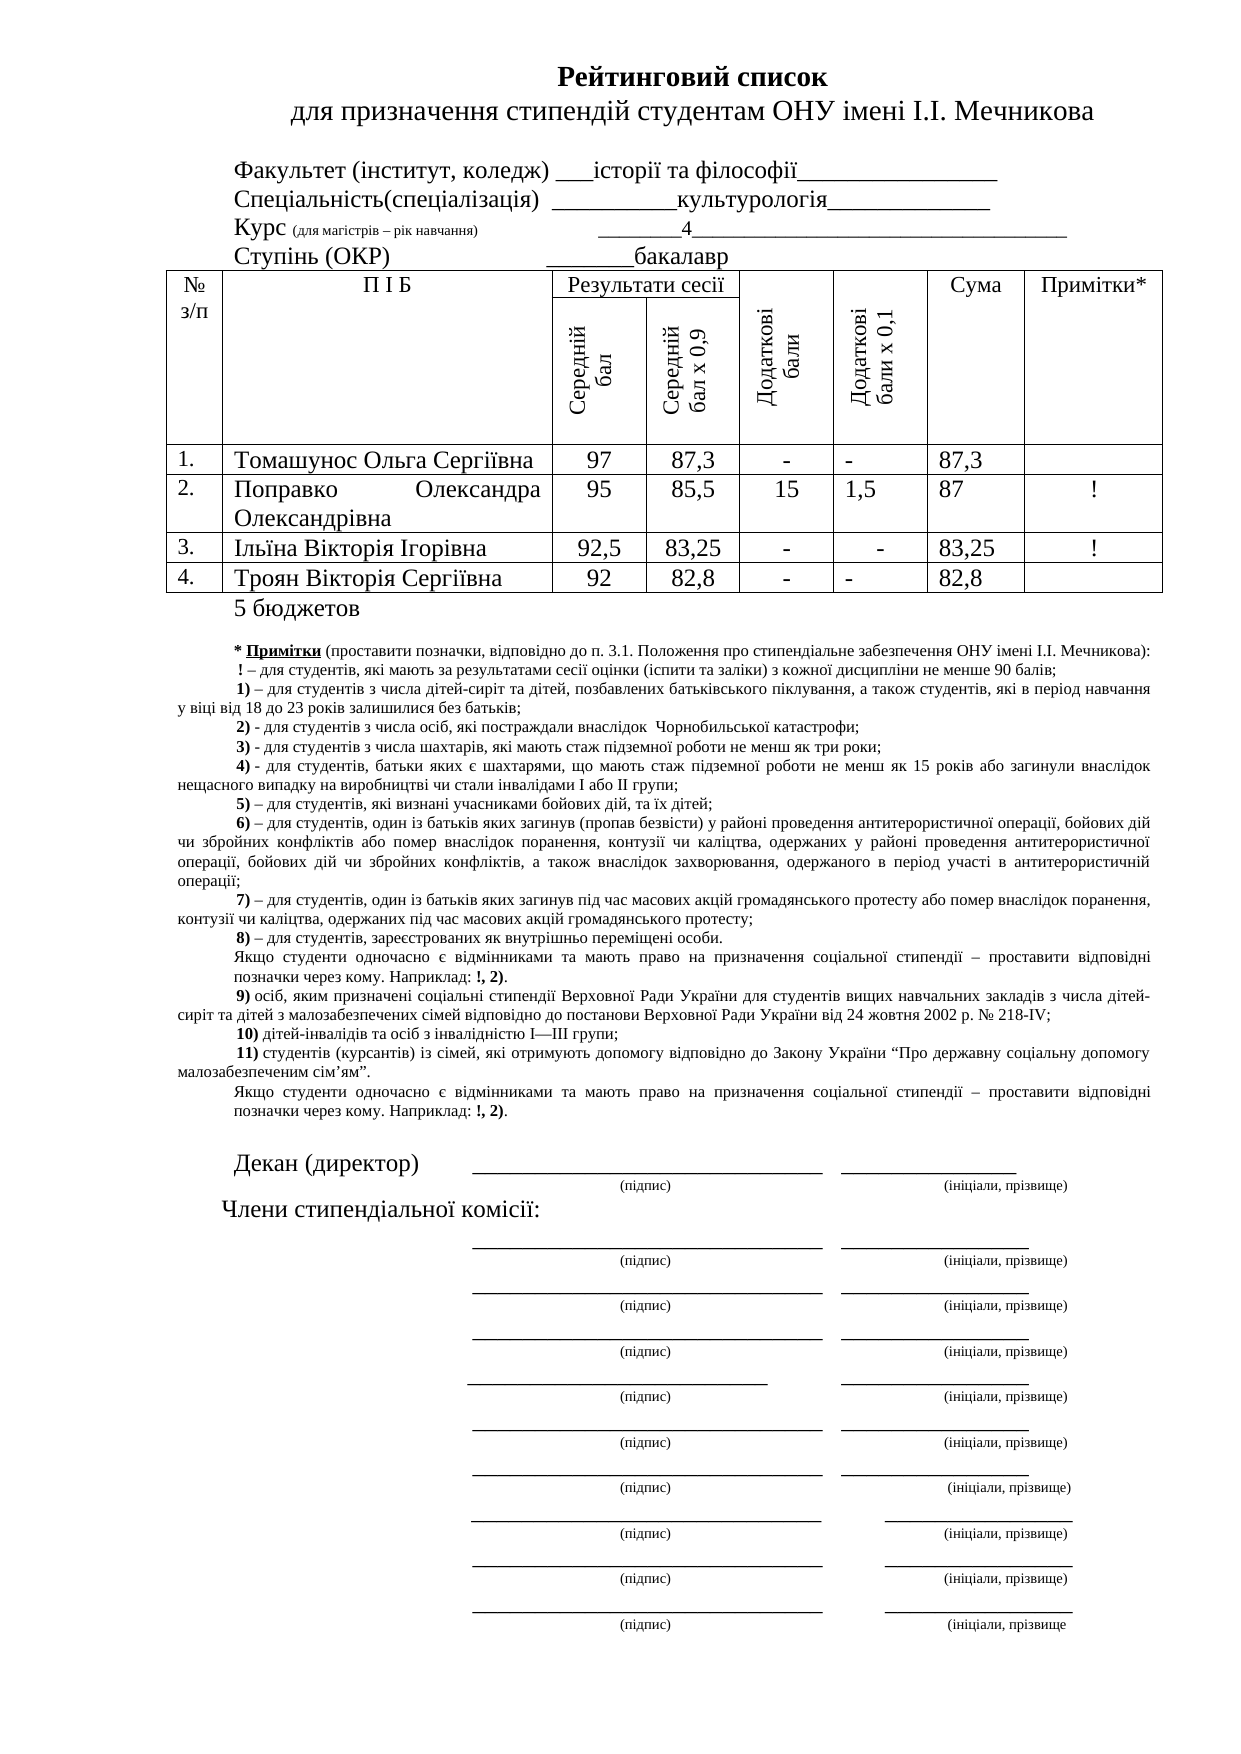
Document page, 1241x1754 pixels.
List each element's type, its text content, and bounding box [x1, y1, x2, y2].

table_cell 87,3 [647, 445, 739, 473]
text Курс (для магістрів – рік навчання) ________4____________________________________ [177, 212, 1152, 241]
text для призначення стипендій студентам ОНУ імені І.І. Мечникова [177, 93, 1152, 126]
table_cell 87 [928, 475, 1024, 532]
table_cell Середній бал [553, 298, 646, 444]
text 11) студентів (курсантів) із сімей, які отримують допомогу відповідно до Закону України “Про державну соціальну допомогу малозабезпеченим сім’ям”. [177, 1043, 1152, 1081]
text ____________________________ _______________ [177, 1587, 1152, 1616]
text 8) – для студентів, зареєстрованих як внутрішньо переміщені особи. [177, 928, 1152, 947]
table_cell Троян Вікторія Сергіївна [223, 563, 552, 592]
text (підпис) (ініціали, прізвище) [546, 1342, 1152, 1359]
text * Примітки (проставити позначки, відповідно до п. 3.1. Положення про стипендіальне забезпечення ОНУ імені І.І. Мечникова): [233, 641, 1152, 660]
text 3) - для студентів з числа шахтарів, які мають стаж підземної роботи не менш як три роки; [177, 736, 1152, 756]
table_header Результати сесії [553, 271, 739, 297]
text (підпис) (ініціали, прізвище) [546, 1177, 1152, 1194]
table_cell 87,3 [928, 445, 1024, 473]
text (підпис) (ініціали, прізвище) [546, 1479, 1152, 1496]
table_header № з/п [167, 271, 222, 444]
table_cell Середній бал х 0,9 [647, 298, 739, 444]
table_cell [1025, 563, 1162, 592]
text ____________________________ _______________ [177, 1268, 1152, 1297]
table_cell - [834, 533, 927, 562]
text 5) – для студентів, які визнані учасниками бойових дій, та їх дітей; [177, 794, 1152, 813]
text ! – для студентів, які мають за результатами сесії оцінки (іспити та заліки) з кожної дисципліни не менше 90 балів; [233, 660, 1152, 679]
text Якщо студенти одночасно є відмінниками та мають право на призначення соціальної стипендії – проставити відповідні позначки через кому. Наприклад: !, 2). [233, 947, 1152, 986]
text (підпис) (ініціали, прізвище) [546, 1433, 1152, 1450]
text 9) осіб, яким призначені соціальні стипендії Верховної Ради України для студентів вищих навчальних закладів з числа дітей-сиріт та дітей з малозабезпечених сімей відповідно до постанови Верховної Ради України від 24 жовтня 2002 р. № 218-IV; [177, 986, 1152, 1024]
text Якщо студенти одночасно є відмінниками та мають право на призначення соціальної стипендії – проставити відповідні позначки через кому. Наприклад: !, 2). [233, 1081, 1152, 1120]
table_cell - [834, 563, 927, 592]
text ____________________________ _______________ [177, 1405, 1152, 1433]
text (підпис) (ініціали, прізвище) [546, 1570, 1152, 1587]
table_cell - [740, 533, 833, 562]
text Рейтинговий список [177, 59, 1152, 93]
text (підпис) (ініціали, прізвище [546, 1616, 1152, 1632]
table_cell - [740, 445, 833, 473]
table_cell 95 [553, 475, 646, 532]
table_cell ! [1025, 533, 1162, 562]
text 4) - для студентів, батьки яких є шахтарями, що мають стаж підземної роботи не менш як 15 років або загинули внаслідок нещасного випадку на виробництві чи стали інвалідами I або II групи; [177, 756, 1152, 794]
text 2) - для студентів з числа осіб, які постраждали внаслідок Чорнобильської катастрофи; [177, 717, 1152, 736]
table_cell - [740, 563, 833, 592]
text Спеціальність(спеціалізація) __________культурологія_____________ [177, 184, 1152, 212]
table_cell 82,8 [928, 563, 1024, 592]
table_cell 82,8 [647, 563, 739, 592]
text (підпис) (ініціали, прізвище) [546, 1524, 1152, 1541]
table_cell Томашунос Ольга Сергіївна [223, 445, 552, 473]
text Факультет (інститут, коледж) ___історії та філософії________________ [177, 155, 1152, 184]
text ____________________________ _______________ [177, 1223, 1152, 1251]
table_cell 1,5 [834, 475, 927, 532]
text ____________________________ _______________ [177, 1450, 1152, 1479]
text Члени стипендіальної комісії: [177, 1194, 1152, 1223]
table_cell 1. [167, 445, 222, 473]
table_cell - [834, 445, 927, 473]
table_cell 15 [740, 475, 833, 532]
table_cell Ільїна Вікторія Ігорівна [223, 533, 552, 562]
table_header Сума [928, 271, 1024, 444]
table_header Додаткові бали [740, 271, 833, 444]
text (підпис) (ініціали, прізвище) [546, 1251, 1152, 1268]
table_cell Поправко Олександра Олександрівна [223, 475, 552, 532]
text 1) – для студентів з числа дітей-сиріт та дітей, позбавлених батьківського піклування, а також студентів, які в період навчання у віці від 18 до 23 років залишилися без батьків; [177, 679, 1152, 717]
text Декан (директор) ____________________________ ______________ [177, 1148, 1152, 1177]
table_cell 92 [553, 563, 646, 592]
table_cell [1025, 445, 1162, 473]
text (підпис) (ініціали, прізвище) [620, 1297, 1152, 1314]
table_cell 3. [167, 533, 222, 562]
text ________________________ _______________ [177, 1359, 1152, 1388]
table_cell 4. [167, 563, 222, 592]
table_cell 83,25 [647, 533, 739, 562]
text 5 бюджетов [177, 593, 1152, 621]
table_header Додаткові бали х 0,1 [834, 271, 927, 444]
text 10) дітей-інвалідів та осіб з інвалідністю I—III групи; [177, 1024, 1152, 1043]
table_cell ! [1025, 475, 1162, 532]
text 6) – для студентів, один із батьків яких загинув (пропав безвісти) у районі проведення антитерористичної операції, бойових дій чи збройних конфліктів або помер внаслідок поранення, контузії чи каліцтва, одержаних у районі проведення антитерористичної операції, бойових дій чи збройних конфліктів, а також внаслідок захворювання, одержаного в період участі в антитерористичній операції; [177, 813, 1152, 890]
table_cell 83,25 [928, 533, 1024, 562]
text Ступінь (ОКР) _______бакалавр [177, 241, 1152, 270]
table_cell 2. [167, 475, 222, 532]
text ____________________________ _______________ [177, 1314, 1152, 1342]
text (підпис) (ініціали, прізвище) [546, 1388, 1152, 1405]
table_cell 97 [553, 445, 646, 473]
table_cell 85,5 [647, 475, 739, 532]
table_header П І Б [223, 271, 552, 444]
table_header Примітки* [1025, 271, 1162, 444]
text ____________________________ _______________ [177, 1496, 1152, 1524]
text 7) – для студентів, один із батьків яких загинув під час масових акцій громадянського протесту або помер внаслідок поранення, контузії чи каліцтва, одержаних під час масових акцій громадянського протесту; [177, 890, 1152, 928]
table_cell 92,5 [553, 533, 646, 562]
text ____________________________ _______________ [177, 1541, 1152, 1570]
